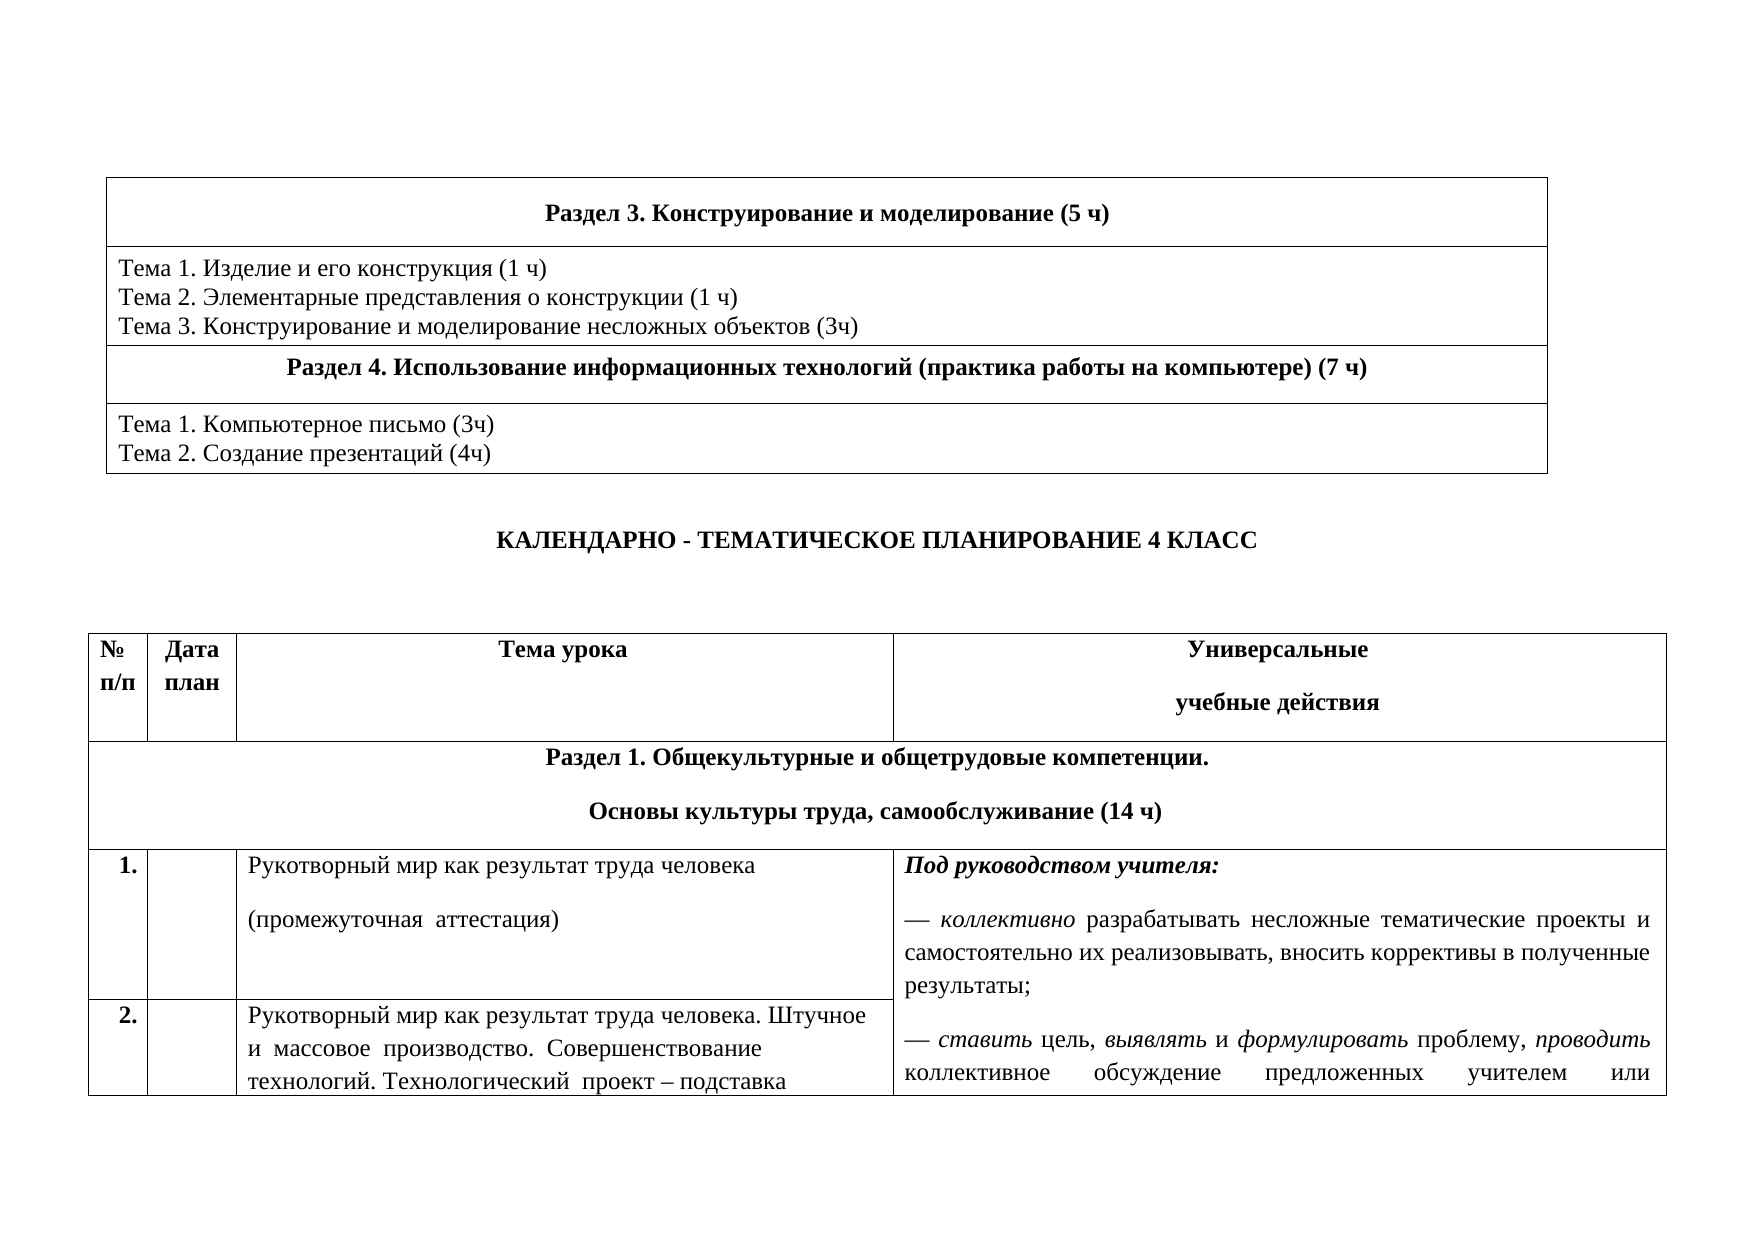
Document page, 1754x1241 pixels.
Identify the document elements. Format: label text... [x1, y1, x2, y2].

table_header Дата план [148, 634, 236, 741]
table_cell Раздел 4. Использование информационных технологий (практика работы на компьютере) (7 ч) [107, 346, 1547, 402]
table_cell Тема 1. Компьютерное письмо (3ч) Тема 2. Создание презентаций (4ч) [107, 404, 1547, 473]
table_header Тема урока [237, 634, 893, 741]
text календарно - Тематическое планирование 4 класс [118, 525, 1636, 554]
table_cell Раздел 1. Общекультурные и общетрудовые компетенции. Основы культуры труда, самообслуживание (14 ч) [89, 742, 1666, 849]
table_cell Под руководством учителя: — коллективно разрабатывать несложные тематические проекты и самостоятельно их реализовывать, вносить коррективы в полученные результаты; — ставить цель, выявлять и формулировать проблему, проводить коллективное обсуждение предложенных учителем или возникающих в ходе работы учебных проблем; выдвигать возможные способы их решения С помощью учителя: — проектировать изделия: создавать образ в соответствии с замыслом, реализовывать замысел, используя необходимые конструктивные формы и декоративно-художественные образы, материалы и виды конструкций; при необходимости корректировать конструкцию и технологию её изготовления; — обобщать (структурировать) то новое, что открыто и усвоено на уроке Под руководством учителя: — коллективно разрабатывать несложные тематические проекты и самостоятельно их реализовывать, вносить коррективы в полученные результаты; — ставить цель, выявлять и формулировать проблему, проводить коллективное обсуждение предложенных учителем или возникающих в ходе работы учебных проблем; выдвигать возможные способы их решения Самостоятельно: — выполнять простейшие исследования (наблюдать, сравнивать, сопоставлять) изученных материалов: их видов, физических и технологических свойств, конструктивных особенностей используемых инструментов. [894, 850, 1666, 1095]
table_cell [89, 850, 147, 999]
table_header № п/п [89, 634, 147, 741]
table_cell Рукотворный мир как результат труда человека (промежуточная аттестация) [237, 850, 893, 999]
table_cell Тема 1. Изделие и его конструкция (1 ч) Тема 2. Элементарные представления о конструкции (1 ч) Тема 3. Конструирование и моделирование несложных объектов (3ч) [107, 247, 1547, 345]
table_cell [237, 1000, 893, 1095]
table_cell Раздел 3. Конструирование и моделирование (5 ч) [107, 178, 1547, 246]
table_cell [148, 1000, 236, 1095]
table_header Универсальные учебные действия [894, 634, 1666, 741]
table_cell [148, 850, 236, 999]
table_cell [89, 1000, 147, 1095]
